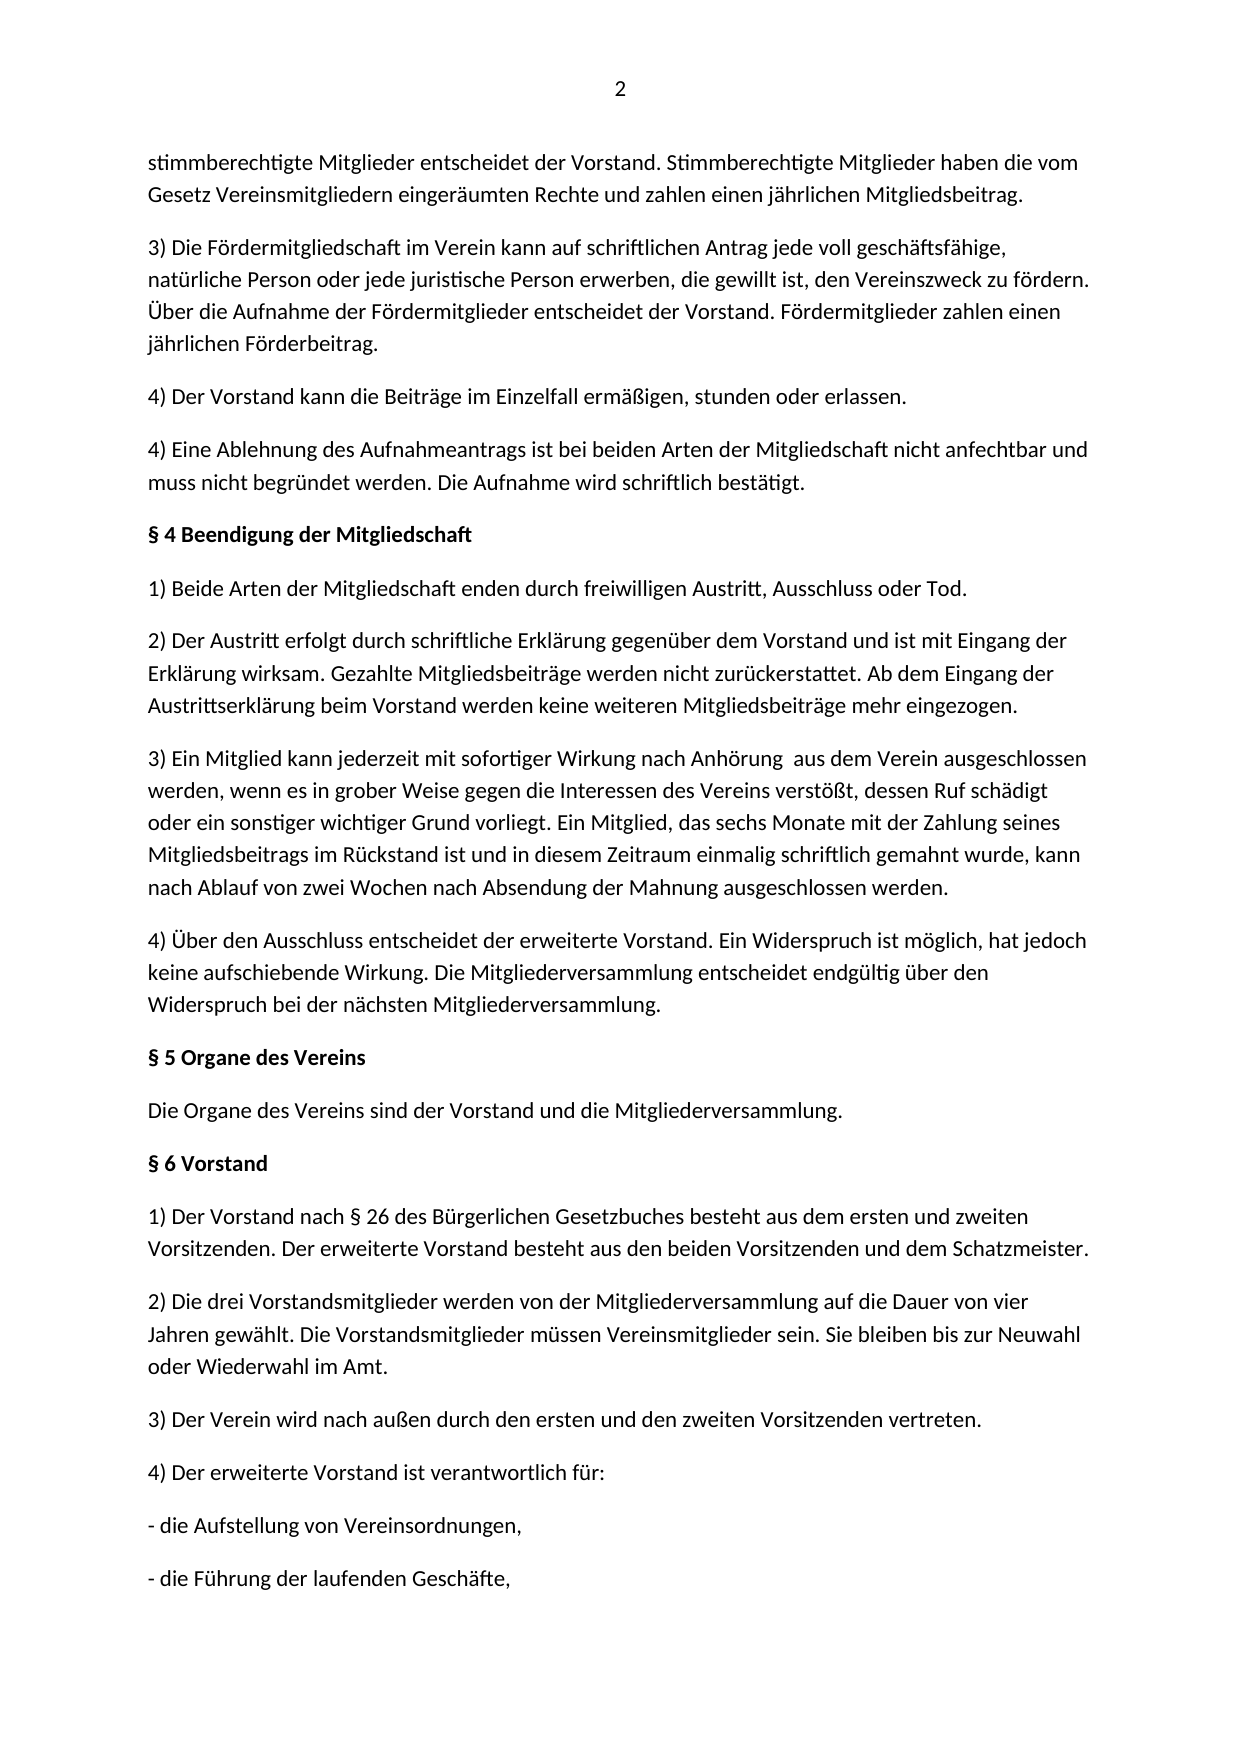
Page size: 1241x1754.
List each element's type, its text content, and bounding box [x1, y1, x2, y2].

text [148, 148, 1093, 208]
text § 5 Organe des Vereins [148, 1043, 1093, 1071]
text 4) Eine Ablehnung des Aufnahmeantrags ist bei beiden Arten der Mitgliedschaft nicht anfechtbar und muss nicht begründet werden. Die Aufnahme wird schriftlich bestätigt. [148, 435, 1093, 496]
text 2) Der Austritt erfolgt durch schriftliche Erklärung gegenüber dem Vorstand und ist mit Eingang der Erklärung wirksam. Gezahlte Mitgliedsbeiträge werden nicht zurückerstattet. Ab dem Eingang der Austrittserklärung beim Vorstand werden keine weiteren Mitgliedsbeiträge mehr eingezogen. [148, 627, 1093, 719]
text 3) Ein Mitglied kann jederzeit mit sofortiger Wirkung nach Anhörung aus dem Verein ausgeschlossen werden, wenn es in grober Weise gegen die Interessen des Vereins verstößt, dessen Ruf schädigt oder ein sonstiger wichtiger Grund vorliegt. Ein Mitglied, das sechs Monate mit der Zahlung seines Mitgliedsbeitrags im Rückstand ist und in diesem Zeitraum einmalig schriftlich gemahnt wurde, kann nach Ablauf von zwei Wochen nach Absendung der Mahnung ausgeschlossen werden. [148, 744, 1093, 901]
text 4) Der erweiterte Vorstand ist verantwortlich für: [148, 1458, 1093, 1486]
text 3) Die Fördermitgliedschaft im Verein kann auf schriftlichen Antrag jede voll geschäftsfähige, natürliche Person oder jede juristische Person erwerben, die gewillt ist, den Vereinszweck zu fördern. Über die Aufnahme der Fördermitglieder entscheidet der Vorstand. Fördermitglieder zahlen einen jährlichen Förderbeitrag. [148, 233, 1093, 357]
text 3) Der Verein wird nach außen durch den ersten und den zweiten Vorsitzenden vertreten. [148, 1405, 1093, 1433]
text - die Aufstellung von Vereinsordnungen, [148, 1511, 1093, 1539]
text § 4 Beendigung der Mitgliedschaft [148, 521, 1093, 549]
text § 6 Vorstand [148, 1149, 1093, 1177]
text - die Führung der laufenden Geschäfte, [148, 1564, 1093, 1592]
text Die Organe des Vereins sind der Vorstand und die Mitgliederversammlung. [148, 1096, 1093, 1124]
text 4) Der Vorstand kann die Beiträge im Einzelfall ermäßigen, stunden oder erlassen. [148, 382, 1093, 410]
text 1) Beide Arten der Mitgliedschaft enden durch freiwilligen Austritt, Ausschluss oder Tod. [148, 574, 1093, 602]
text 2) Die drei Vorstandsmitglieder werden von der Mitgliederversammlung auf die Dauer von vier Jahren gewählt. Die Vorstandsmitglieder müssen Vereinsmitglieder sein. Sie bleiben bis zur Neuwahl oder Wiederwahl im Amt. [148, 1287, 1093, 1380]
text 1) Der Vorstand nach § 26 des Bürgerlichen Gesetzbuches besteht aus dem ersten und zweiten Vorsitzenden. Der erweiterte Vorstand besteht aus den beiden Vorsitzenden und dem Schatzmeister. [148, 1202, 1093, 1262]
text 4) Über den Ausschluss entscheidet der erweiterte Vorstand. Ein Widerspruch ist möglich, hat jedoch keine aufschiebende Wirkung. Die Mitgliederversammlung entscheidet endgültig über den Widerspruch bei der nächsten Mitgliederversammlung. [148, 926, 1093, 1018]
